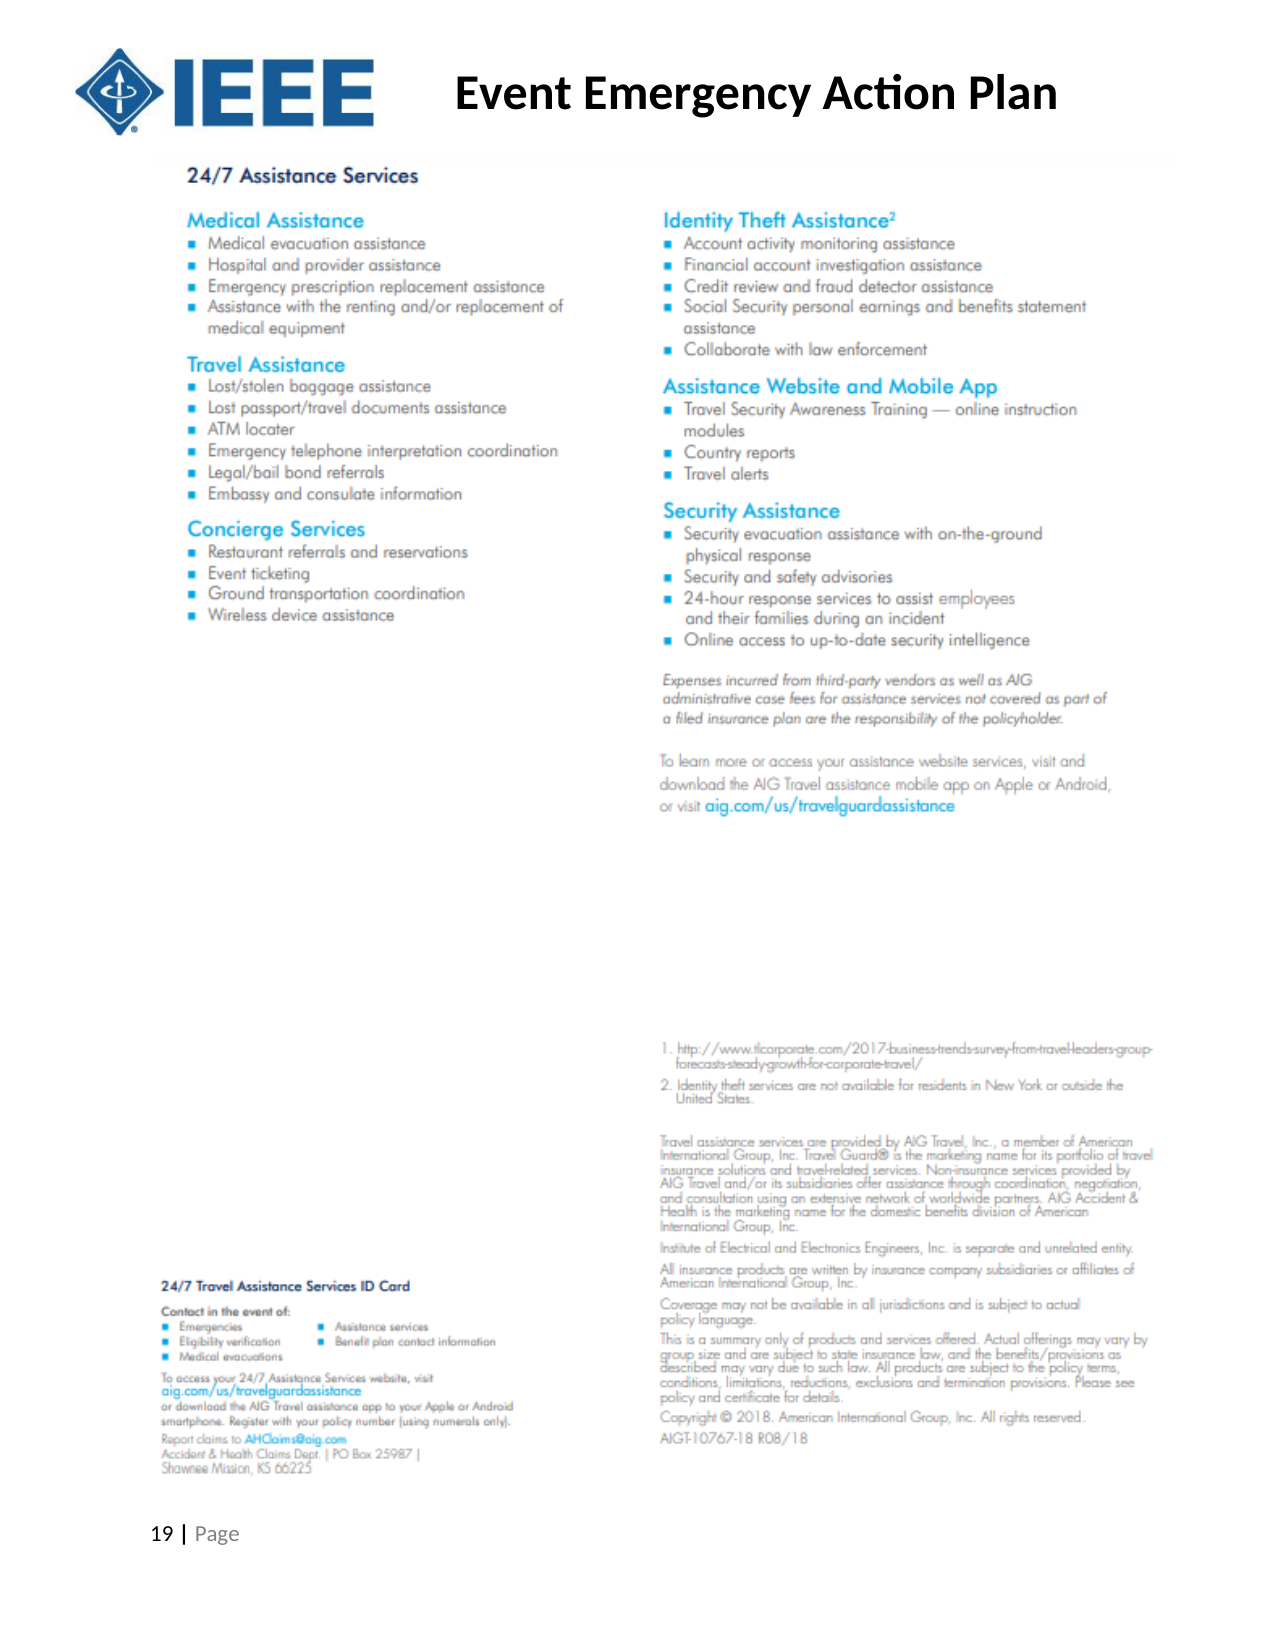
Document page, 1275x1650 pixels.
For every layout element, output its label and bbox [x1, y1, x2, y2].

picture [150, 159, 1179, 1483]
picture [75, 48, 374, 136]
